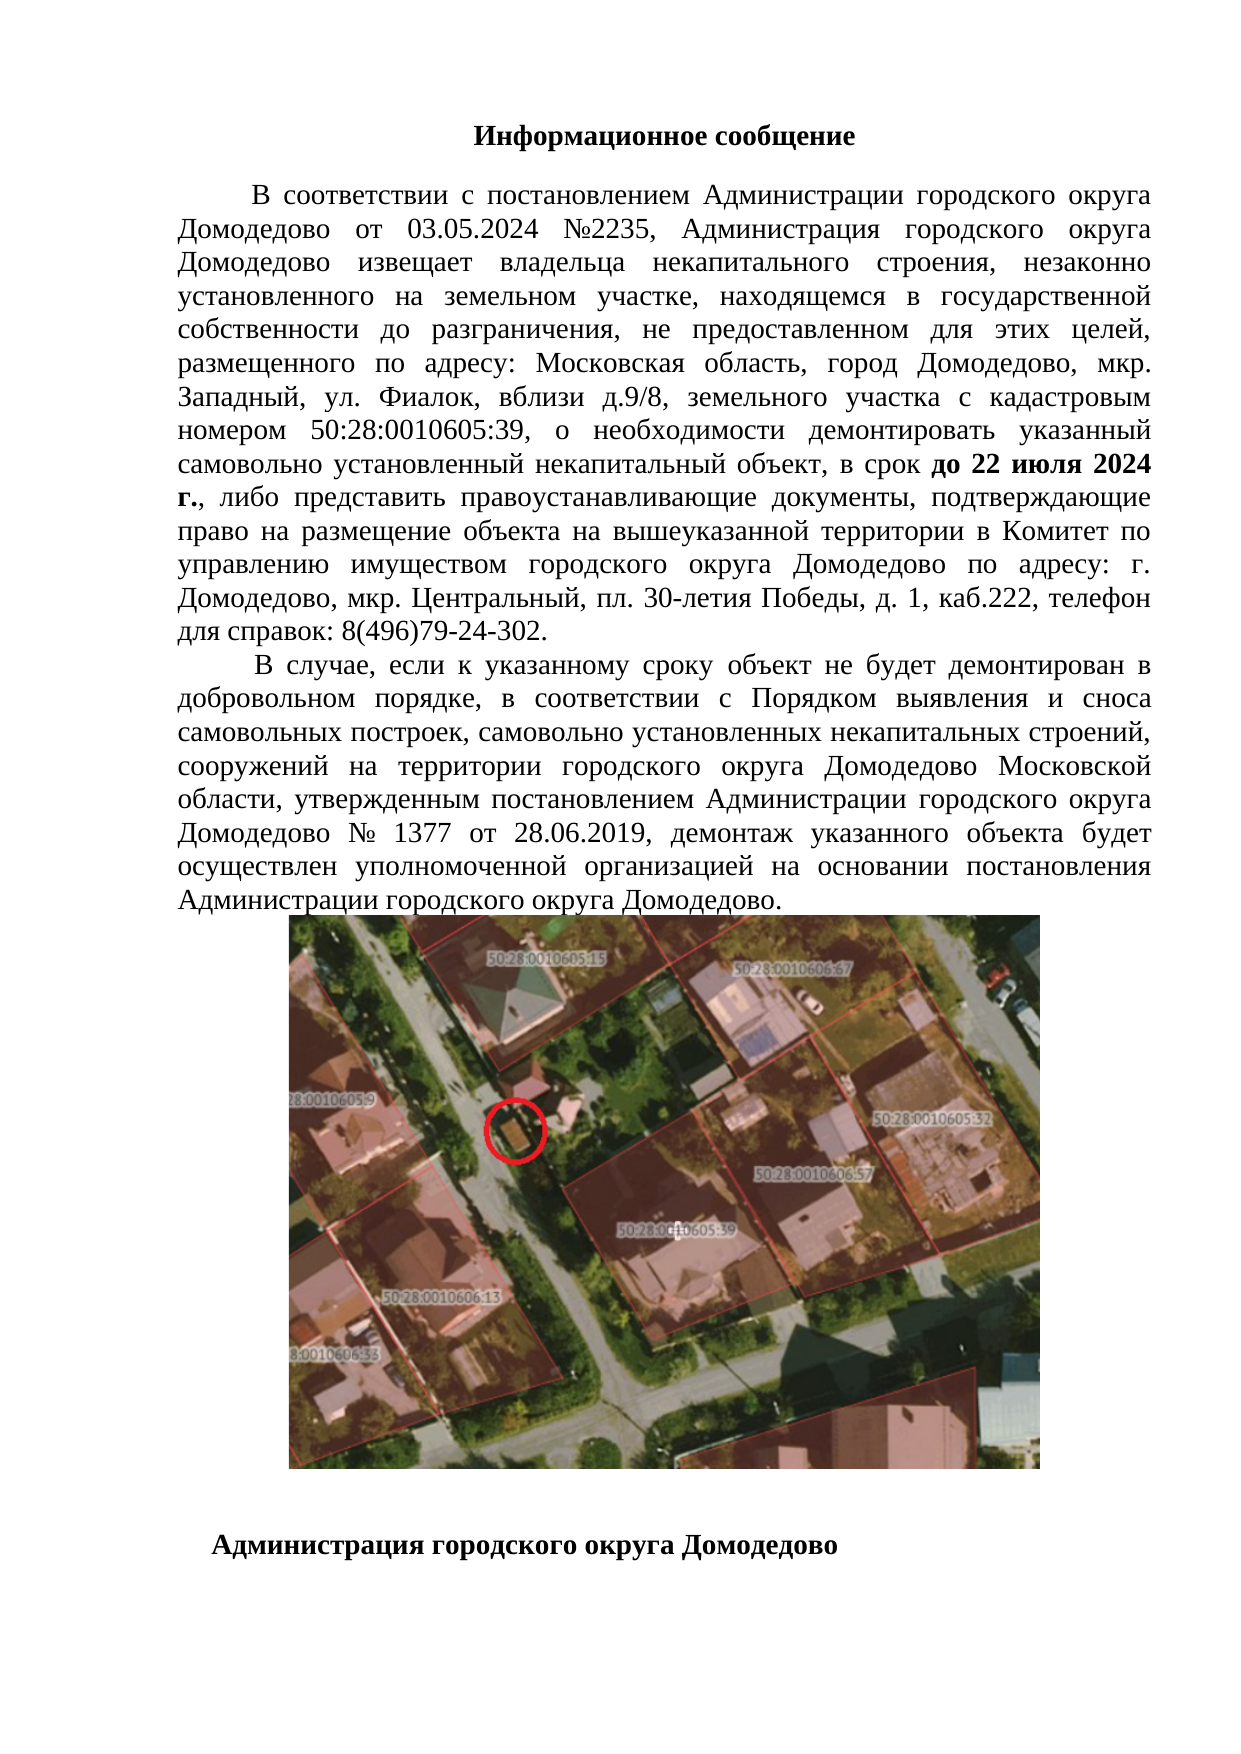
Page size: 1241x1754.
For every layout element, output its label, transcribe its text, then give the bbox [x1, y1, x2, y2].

text В соответствии с постановлением Администрации городского округа Домодедово от 03.05.2024 №2235, Администрация городского округа Домодедово извещает владельца некапитального строения, незаконно установленного на земельном участке, находящемся в государственной собственности до разграничения, не предоставленном для этих целей, размещенного по адресу: Московская область, город Домодедово, мкр. Западный, ул. Фиалок, вблизи д.9/8, земельного участка с кадастровым номером 50:28:0010605:39, о необходимости демонтировать указанный самовольно установленный некапитальный объект, в срок до 22 июля 2024 г., либо представить правоустанавливающие документы, подтверждающие право на размещение объекта на вышеуказанной территории в Комитет по управлению имуществом городского округа Домодедово по адресу: г. Домодедово, мкр. Центральный, пл. 30-летия Победы, д. 1, каб.222, телефон для справок: 8(496)79-24-302. [177, 412, 1152, 647]
table_header [189, 1528, 1240, 1595]
text В соответствии с постановлением Администрации городского округа Домодедово от 03.05.2024 №2235, Администрация городского округа Домодедово извещает владельца некапитального строения, незаконно установленного на земельном участке, находящемся в государственной собственности до разграничения, не предоставленном для этих целей, размещенного по адресу: Московская область, город Домодедово, мкр. Западный, ул. Фиалок, вблизи д.9/8, земельного участка с кадастровым номером 50:28:0010605:39, о необходимости демонтировать указанный самовольно установленный некапитальный объект, в срок до 22 июля 2024 г., либо представить правоустанавливающие документы, подтверждающие право на размещение объекта на вышеуказанной территории в Комитет по управлению имуществом городского округа Домодедово по адресу: г. Домодедово, мкр. Центральный, пл. 30-летия Победы, д. 1, каб.222, телефон для справок: 8(496)79-24-302. [177, 177, 1152, 379]
text В случае, если к указанному сроку объект не будет демонтирован в добровольном порядке, в соответствии с Порядком выявления и сноса самовольных построек, самовольно установленных некапитальных строений, сооружений на территории городского округа Домодедово Московской области, утвержденным постановлением Администрации городского округа Домодедово № 1377 от 28.06.2019, демонтаж указанного объекта будет осуществлен уполномоченной организацией на основании постановления Администрации городского округа Домодедово. [177, 647, 1152, 915]
text Информационное сообщение [177, 118, 1152, 152]
picture [288, 915, 1040, 1469]
